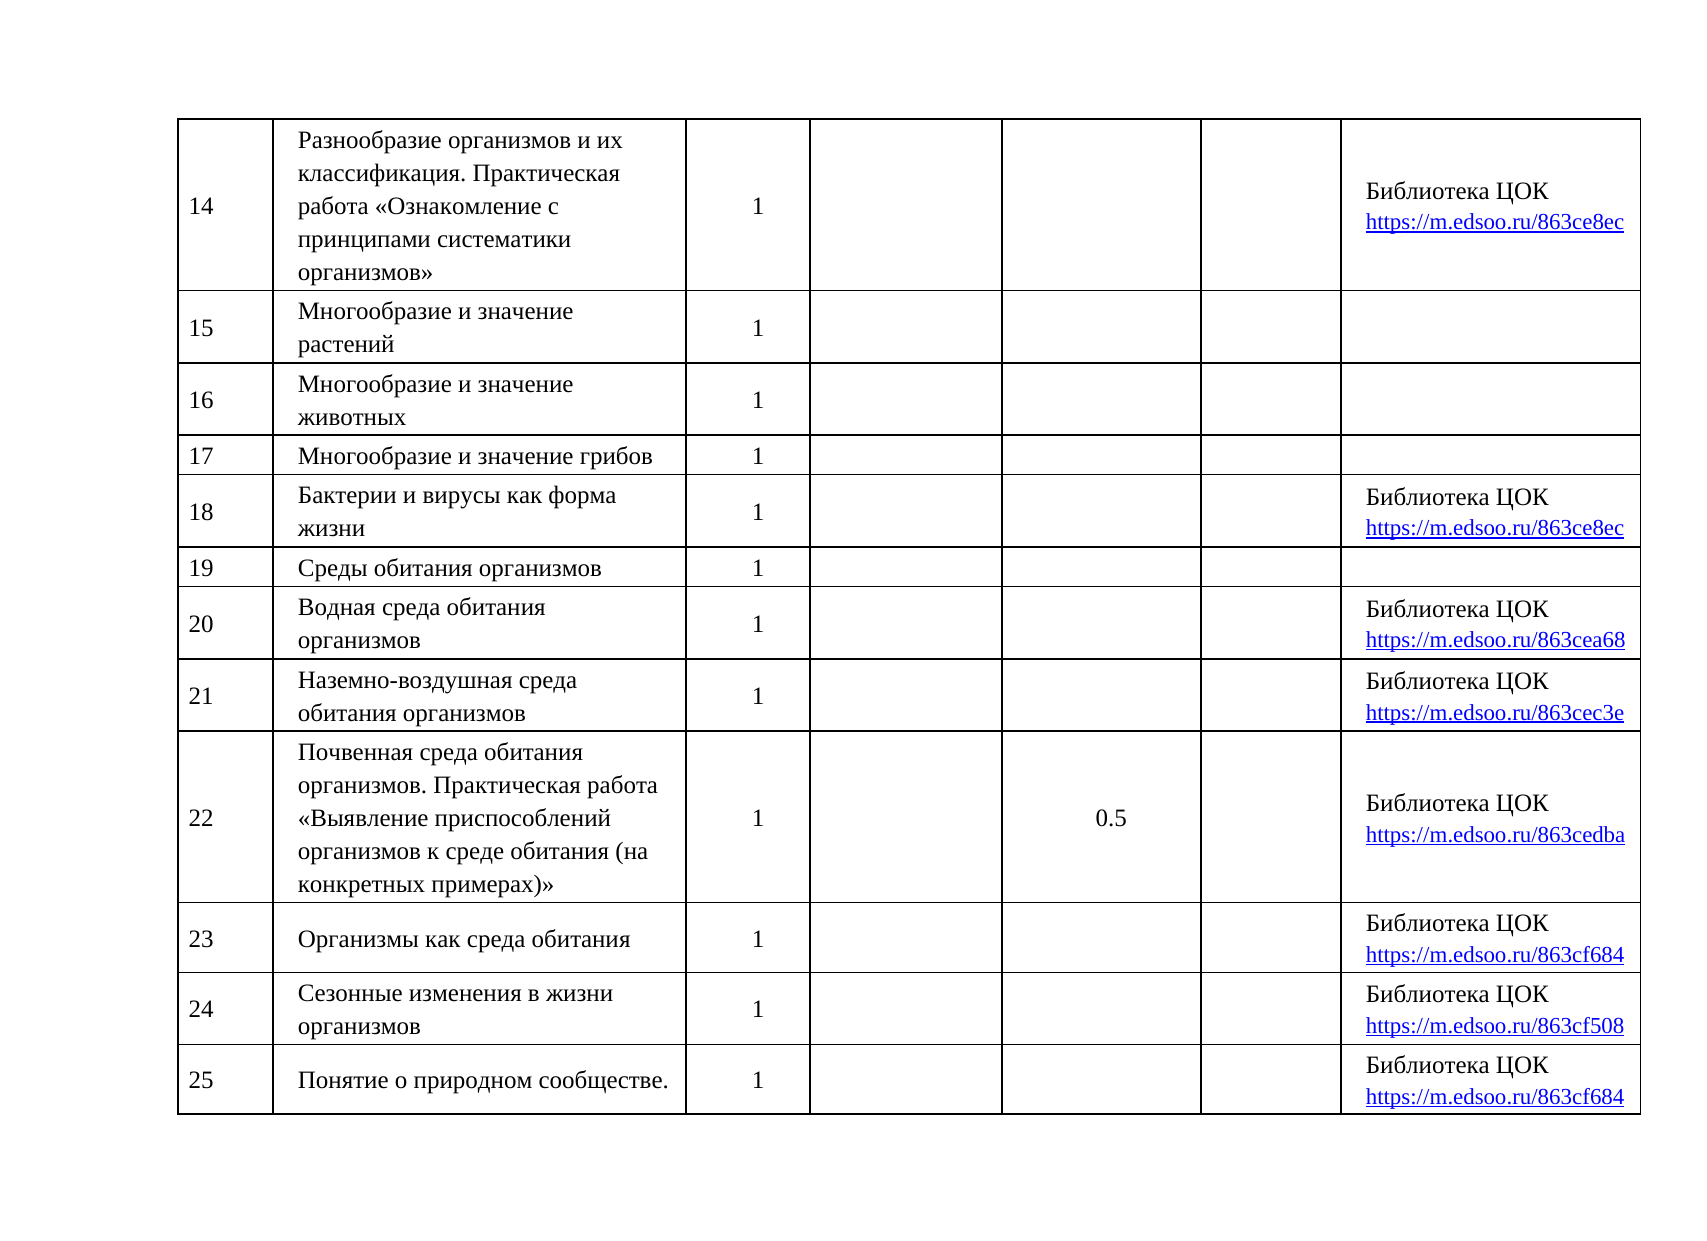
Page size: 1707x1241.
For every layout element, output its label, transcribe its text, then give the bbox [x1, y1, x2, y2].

table_cell Бактерии и вирусы как форма жизни [274, 475, 685, 546]
table_cell [1003, 436, 1200, 474]
table_cell Библиотека ЦОК https://m.edsoo.ru/863cedba [1342, 732, 1640, 902]
table_cell 22 [179, 732, 272, 902]
table_cell Библиотека ЦОК https://m.edsoo.ru/863ce8ec [1342, 120, 1640, 289]
table_cell [1202, 732, 1340, 902]
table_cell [1342, 1045, 1640, 1113]
table_cell Многообразие и значение грибов [274, 436, 685, 474]
table_cell [811, 1045, 1001, 1113]
table_cell 19 [179, 548, 272, 586]
table_cell Многообразие и значение растений [274, 291, 685, 362]
table_cell [811, 660, 1001, 730]
table_cell 1 [687, 732, 809, 902]
table_cell 24 [179, 973, 272, 1044]
table_cell [1202, 1045, 1340, 1113]
table_cell [1202, 120, 1340, 289]
table_cell [1202, 436, 1340, 474]
table_cell [811, 973, 1001, 1044]
table_cell Понятие о природном сообществе. [274, 1045, 685, 1113]
table_cell [1342, 548, 1640, 586]
table_cell [1202, 587, 1340, 658]
table_cell [1202, 475, 1340, 546]
table_cell Библиотека ЦОК https://m.edsoo.ru/863cf508 [1342, 973, 1640, 1044]
table_cell 1 [687, 436, 809, 474]
table_cell Библиотека ЦОК https://m.edsoo.ru/863ce8ec [1342, 475, 1640, 546]
table_cell Многообразие и значение животных [274, 364, 685, 434]
table_cell 1 [687, 660, 809, 730]
table_cell [811, 475, 1001, 546]
table_cell Сезонные изменения в жизни организмов [274, 973, 685, 1044]
table_cell 1 [687, 548, 809, 586]
table_cell Библиотека ЦОК https://m.edsoo.ru/863cea68 [1342, 587, 1640, 658]
table_cell [811, 436, 1001, 474]
table_cell Организмы как среда обитания [274, 903, 685, 971]
table_cell Разнообразие организмов и их классификация. Практическая работа «Ознакомление с принципами систематики организмов» [274, 120, 685, 289]
table_cell 1 [687, 475, 809, 546]
table_cell 18 [179, 475, 272, 546]
table_cell 25 [179, 1045, 272, 1113]
table_cell [1003, 120, 1200, 289]
table_cell Наземно-воздушная среда обитания организмов [274, 660, 685, 730]
table_cell 1 [687, 1045, 809, 1113]
table_cell [1202, 548, 1340, 586]
table_cell 1 [687, 973, 809, 1044]
table_cell 1 [687, 120, 809, 289]
table_cell Библиотека ЦОК https://m.edsoo.ru/863cec3e [1342, 660, 1640, 730]
table_cell [1003, 903, 1200, 971]
table_cell [811, 903, 1001, 971]
table_cell [1003, 364, 1200, 434]
table_cell [1342, 436, 1640, 474]
table_cell [811, 548, 1001, 586]
table_cell [811, 120, 1001, 289]
table_cell [1202, 973, 1340, 1044]
table_cell [1003, 475, 1200, 546]
table_cell [1202, 364, 1340, 434]
table_cell 1 [687, 903, 809, 971]
table_cell 23 [179, 903, 272, 971]
table_cell [1202, 291, 1340, 362]
table_cell Библиотека ЦОК https://m.edsoo.ru/863cf684 [1342, 903, 1640, 971]
table_cell [811, 291, 1001, 362]
table_cell [811, 364, 1001, 434]
table_cell 21 [179, 660, 272, 730]
table_cell [811, 587, 1001, 658]
table_cell Среды обитания организмов [274, 548, 685, 586]
table_cell 20 [179, 587, 272, 658]
table_cell 14 [179, 120, 272, 289]
table_cell 16 [179, 364, 272, 434]
table_cell [1003, 973, 1200, 1044]
table_cell 17 [179, 436, 272, 474]
table_cell 1 [687, 587, 809, 658]
table_cell [1342, 291, 1640, 362]
table_cell 0.5 [1003, 732, 1200, 902]
table_cell [1342, 364, 1640, 434]
table_cell [1003, 548, 1200, 586]
table_cell Почвенная среда обитания организмов. Практическая работа «Выявление приспособлений организмов к среде обитания (на конкретных примерах)» [274, 732, 685, 902]
table_cell [811, 732, 1001, 902]
table_cell Водная среда обитания организмов [274, 587, 685, 658]
table_cell 1 [687, 364, 809, 434]
table_cell [1003, 1045, 1200, 1113]
table_cell [1202, 660, 1340, 730]
table_cell [1202, 903, 1340, 971]
table_cell [1003, 587, 1200, 658]
table_cell 15 [179, 291, 272, 362]
table_cell [1003, 660, 1200, 730]
table_cell [1003, 291, 1200, 362]
table_cell 1 [687, 291, 809, 362]
